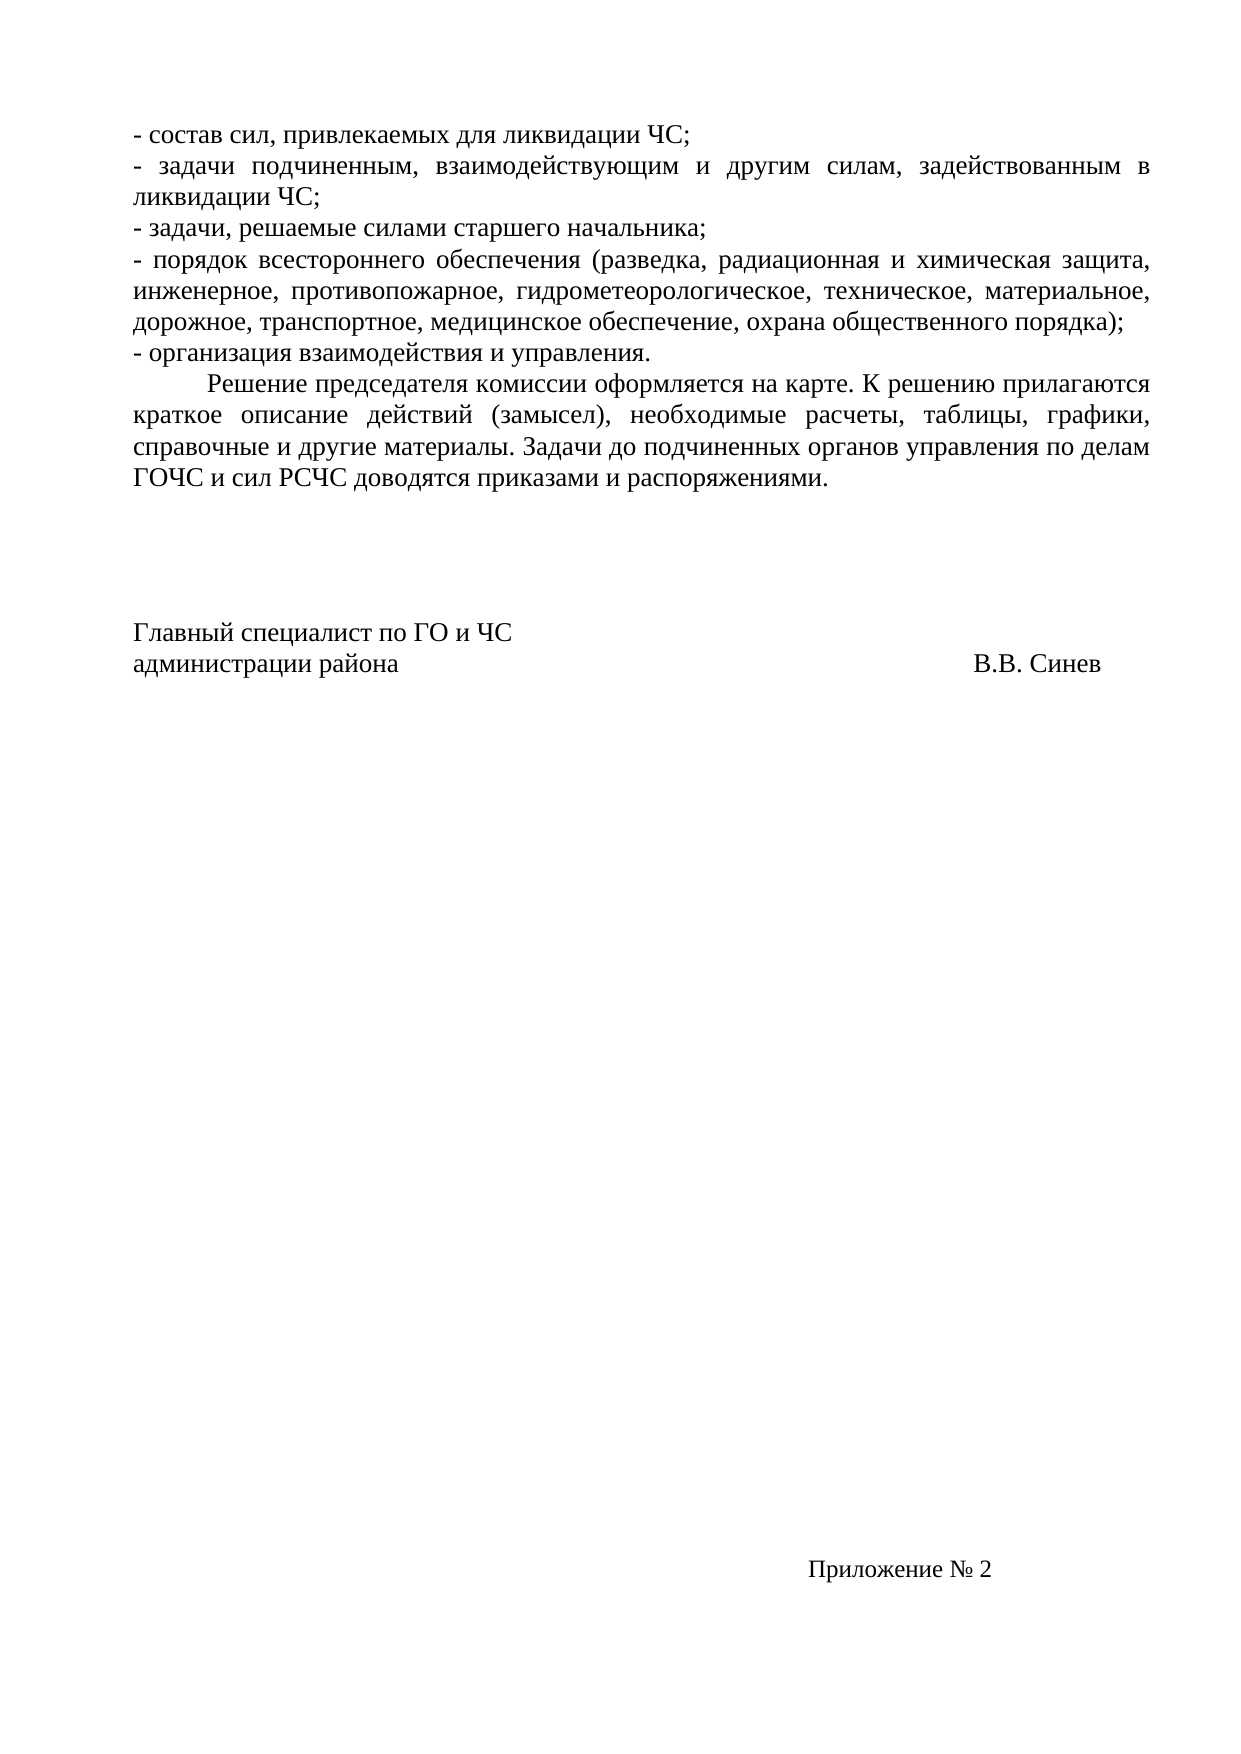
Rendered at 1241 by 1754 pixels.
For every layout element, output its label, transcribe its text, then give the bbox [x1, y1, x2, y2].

text Приложение № 2 [808, 1554, 1152, 1582]
text Решение председателя комиссии оформляется на карте. К решению прилагаются краткое описание действий (замысел), необходимые расчеты, таблицы, графики, справочные и другие материалы. Задачи до подчиненных органов управления по делам ГОЧС и сил РСЧС доводятся приказами и распоряжениями. [133, 367, 1152, 492]
text Главный специалист по ГО и ЧС [133, 616, 1152, 648]
text - состав сил, привлекаемых для ликвидации ЧС; [133, 118, 1152, 149]
text - задачи, решаемые силами старшего начальника; [133, 212, 1152, 243]
text - порядок всестороннего обеспечения (разведка, радиационная и химическая защита, инженерное, противопожарное, гидрометеорологическое, техническое, материальное, дорожное, транспортное, медицинское обеспечение, охрана общественного порядка); [133, 243, 1152, 336]
text администрации района В.В. Синев [133, 648, 1152, 679]
text - задачи подчиненным, взаимодействующим и другим силам, задействованным в ликвидации ЧС; [133, 149, 1152, 212]
text - организация взаимодействия и управления. [133, 336, 1152, 367]
